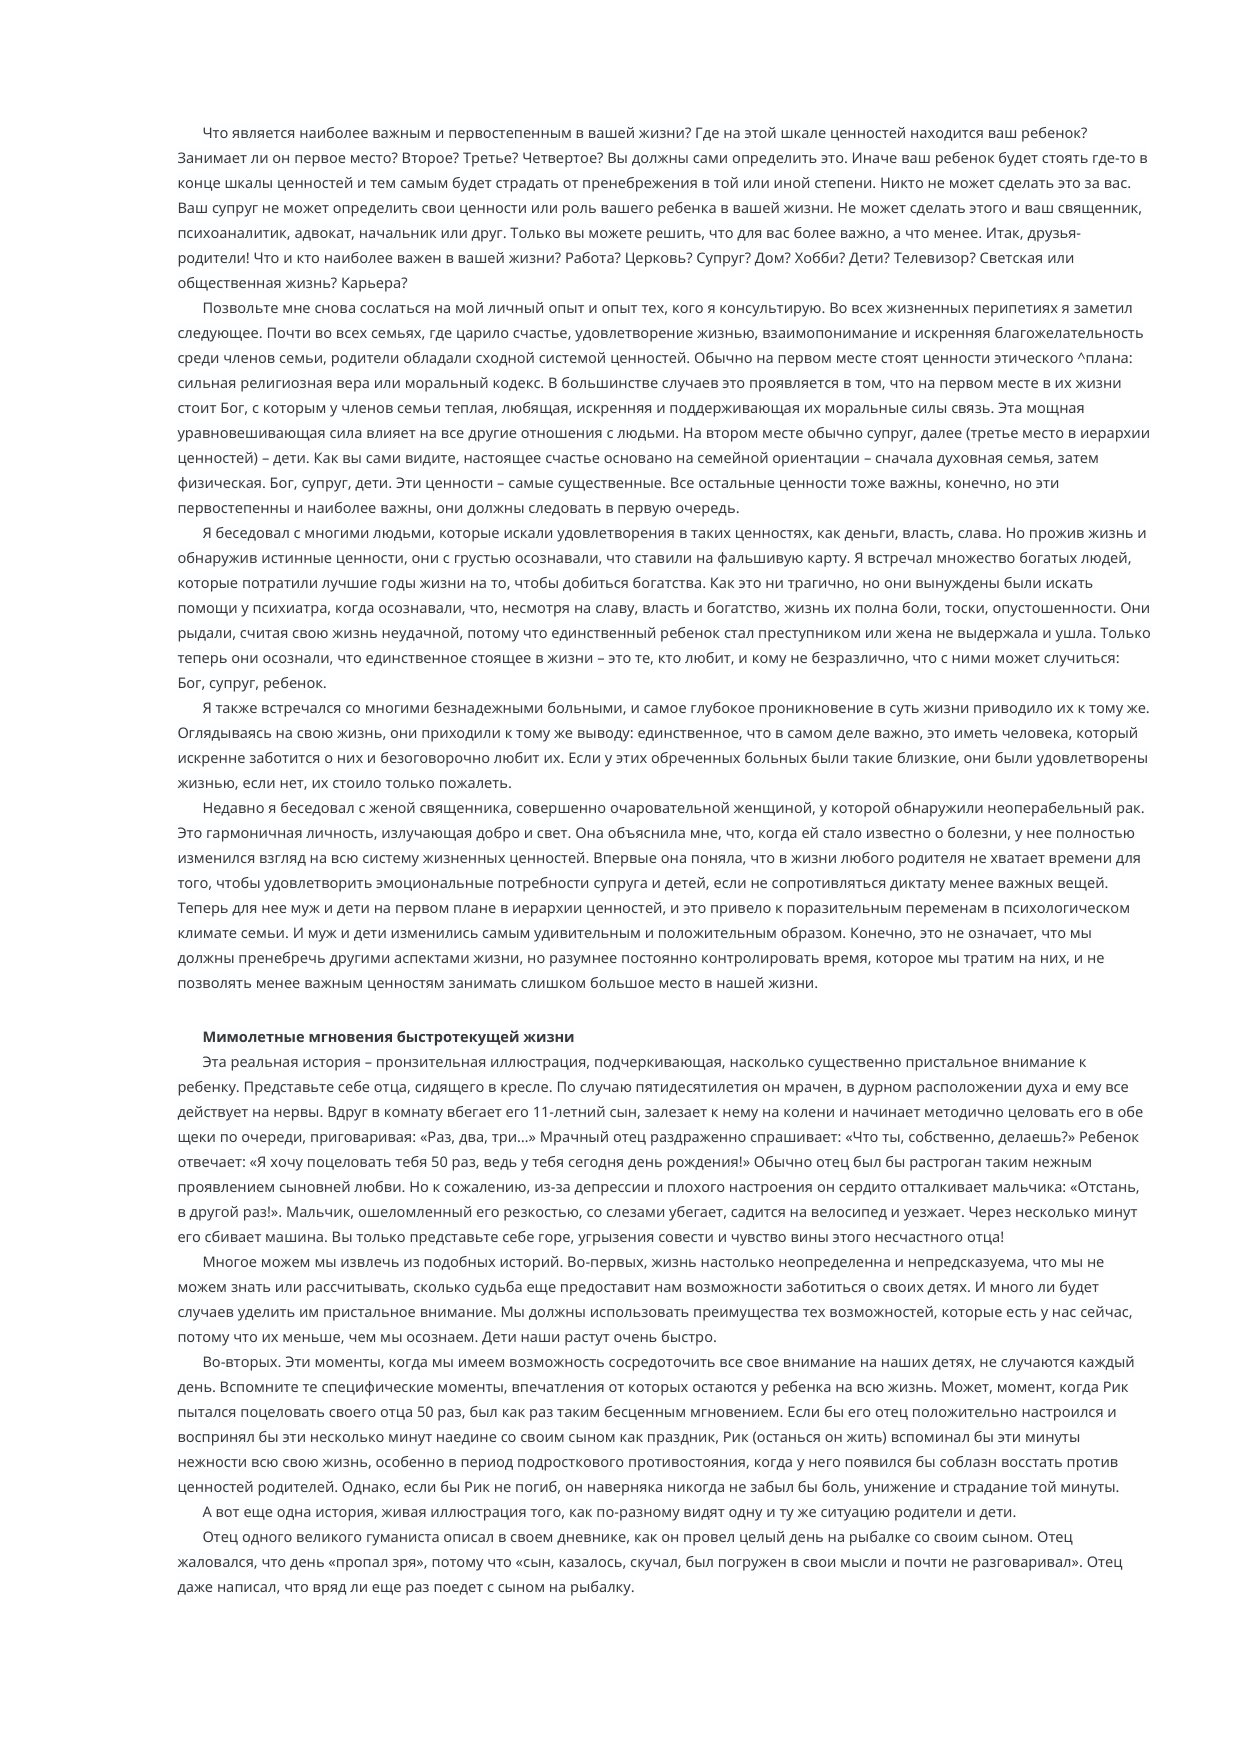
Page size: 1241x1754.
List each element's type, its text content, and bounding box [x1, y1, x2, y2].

text Позвольте мне снова сослаться на мой личный опыт и опыт тех, кого я консультирую. Во всех жизненных перипетиях я заметил следующее. Почти во всех семьях, где царило счастье, удовлетворение жизнью, взаимопонимание и искренняя благожелательность среди членов семьи, родители обладали сходной системой ценностей. Обычно на первом месте стоят ценности этического ^плана: сильная религиозная вера или моральный кодекс. В большинстве случаев это проявляется в том, что на первом месте в их жизни стоит Бог, с которым у членов семьи теплая, любящая, искренняя и поддерживающая их моральные силы связь. Эта мощная уравновешивающая сила влияет на все другие отношения с людьми. На втором месте обычно супруг, далее (третье место в иерархии ценностей) – дети. Как вы сами видите, настоящее счастье основано на семейной ориентации – сначала духовная семья, затем физическая. Бог, супруг, дети. Эти ценности – самые существенные. Все остальные ценности тоже важны, конечно, но эти первостепенны и наиболее важны, они должны следовать в первую очередь. [177, 293, 1152, 518]
text А вот еще одна история, живая иллюстрация того, как по-разному видят одну и ту же ситуацию родители и дети. [177, 1497, 1152, 1522]
text Многое можем мы извлечь из подобных историй. Во-первых, жизнь настолько неопределенна и непредсказуема, что мы не можем знать или рассчитывать, сколько судьба еще предоставит нам возможности заботиться о своих детях. И много ли будет случаев уделить им пристальное внимание. Мы должны использовать преимущества тех возможностей, которые есть у нас сейчас, потому что их меньше, чем мы осознаем. Дети наши растут очень быстро. [177, 1247, 1152, 1347]
text Я беседовал с многими людьми, которые искали удовлетворения в таких ценностях, как деньги, власть, слава. Но прожив жизнь и обнаружив истинные ценности, они с грустью осознавали, что ставили на фальшивую карту. Я встречал множество богатых людей, которые потратили лучшие годы жизни на то, чтобы добиться богатства. Как это ни трагично, но они вынуждены были искать помощи у психиатра, когда осознавали, что, несмотря на славу, власть и богатство, жизнь их полна боли, тоски, опустошенности. Они рыдали, считая свою жизнь неудачной, потому что единственный ребенок стал преступником или жена не выдержала и ушла. Только теперь они осознали, что единственное стоящее в жизни – это те, кто любит, и кому не безразлично, что с ними может случиться: Бог, супруг, ребенок. [177, 518, 1152, 693]
text Мимолетные мгновения быстротекущей жизни [177, 1022, 1152, 1047]
text Недавно я беседовал с женой священника, совершенно очаровательной женщиной, у которой обнаружили неоперабельный рак. Это гармоничная личность, излучающая добро и свет. Она объяснила мне, что, когда ей стало известно о болезни, у нее полностью изменился взгляд на всю систему жизненных ценностей. Впервые она поняла, что в жизни любого родителя не хватает времени для того, чтобы удовлетворить эмоциональные потребности супруга и детей, если не сопротивляться диктату менее важных вещей. Теперь для нее муж и дети на первом плане в иерархии ценностей, и это привело к поразительным переменам в психологическом климате семьи. И муж и дети изменились самым удивительным и положительным образом. Конечно, это не означает, что мы должны пренебречь другими аспектами жизни, но разумнее постоянно контролировать время, которое мы тратим на них, и не позволять менее важным ценностям занимать слишком большое место в нашей жизни. [177, 793, 1152, 993]
text Я также встречался со многими безнадежными больными, и самое глубокое проникновение в суть жизни приводило их к тому же. Оглядываясь на свою жизнь, они приходили к тому же выводу: единственное, что в самом деле важно, это иметь человека, который искренне заботится о них и безоговорочно любит их. Если у этих обреченных больных были такие близкие, они были удовлетворены жизнью, если нет, их стоило только пожалеть. [177, 693, 1152, 793]
text Отец одного великого гуманиста описал в своем дневнике, как он провел целый день на рыбалке со своим сыном. Отец жаловался, что день «пропал зря», потому что «сын, казалось, скучал, был погружен в свои мысли и почти не разговаривал». Отец даже написал, что вряд ли еще раз поедет с сыном на рыбалку. [177, 1522, 1152, 1597]
text Во-вторых. Эти моменты, когда мы имеем возможность сосредоточить все свое внимание на наших детях, не случаются каждый день. Вспомните те специфические моменты, впечатления от которых остаются у ребенка на всю жизнь. Может, момент, когда Рик пытался поцеловать своего отца 50 раз, был как раз таким бесценным мгновением. Если бы его отец положительно настроился и воспринял бы эти несколько минут наедине со своим сыном как праздник, Рик (останься он жить) вспоминал бы эти минуты нежности всю свою жизнь, особенно в период подросткового противостояния, когда у него появился бы соблазн восстать против ценностей родителей. Однако, если бы Рик не погиб, он наверняка никогда не забыл бы боль, унижение и страдание той минуты. [177, 1347, 1152, 1497]
text Эта реальная история – пронзительная иллюстрация, подчеркивающая, насколько существенно пристальное внимание к ребенку. Представьте себе отца, сидящего в кресле. По случаю пятидесятилетия он мрачен, в дурном расположении духа и ему все действует на нервы. Вдруг в комнату вбегает его 11-летний сын, залезает к нему на колени и начинает методично целовать его в обе щеки по очереди, приговаривая: «Раз, два, три…» Мрачный отец раздраженно спрашивает: «Что ты, собственно, делаешь?» Ребенок отвечает: «Я хочу поцеловать тебя 50 раз, ведь у тебя сегодня день рождения!» Обычно отец был бы растроган таким нежным проявлением сыновней любви. Но к сожалению, из-за депрессии и плохого настроения он сердито отталкивает мальчика: «Отстань, в другой раз!». Мальчик, ошеломленный его резкостью, со слезами убегает, садится на велосипед и уезжает. Через несколько минут его сбивает машина. Вы только представьте себе горе, угрызения совести и чувство вины этого несчастного отца! [177, 1047, 1152, 1247]
text Что является наиболее важным и первостепенным в вашей жизни? Где на этой шкале ценностей находится ваш ребенок? Занимает ли он первое место? Второе? Третье? Четвертое? Вы должны сами определить это. Иначе ваш ребенок будет стоять где-то в конце шкалы ценностей и тем самым будет страдать от пренебрежения в той или иной степени. Никто не может сделать это за вас. Ваш супруг не может определить свои ценности или роль вашего ребенка в вашей жизни. Не может сделать этого и ваш священник, психоаналитик, адвокат, начальник или друг. Только вы можете решить, что для вас более важно, а что менее. Итак, друзья-родители! Что и кто наиболее важен в вашей жизни? Работа? Церковь? Супруг? Дом? Хобби? Дети? Телевизор? Светская или общественная жизнь? Карьера? [177, 118, 1152, 293]
